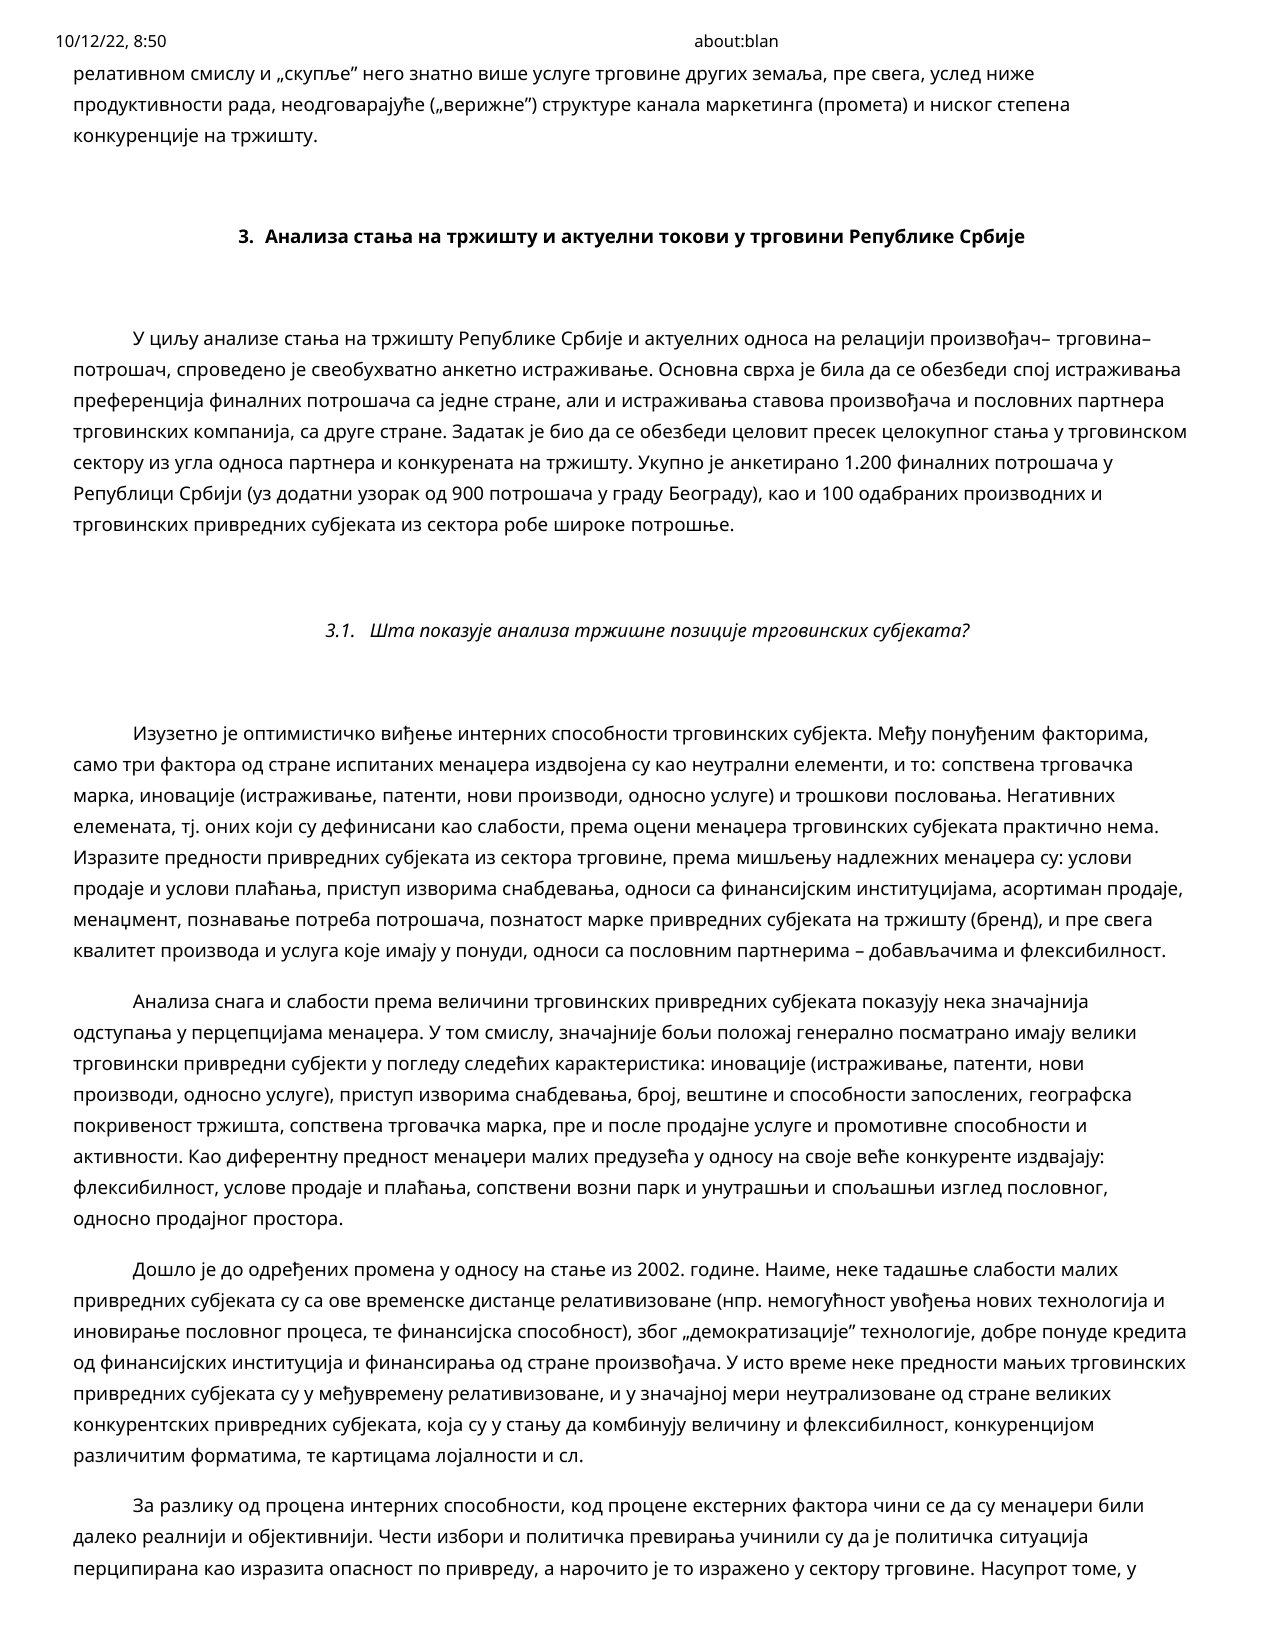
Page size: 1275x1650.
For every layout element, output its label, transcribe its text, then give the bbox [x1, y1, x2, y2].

list Шта показује анализа тржишне позиције трговинских субјеката? [325, 617, 1214, 643]
subtitle Анализа стања на тржишту и актуелни токови у трговини Републике Србије [238, 224, 1214, 249]
text Изузетно је оптимистичко виђење интерних способности трговинских субјекта. Међу понуђеним факторима, само три фактора од стране испитаних менаџера издвојена су као неутрални елементи, и то: сопствена трговачка марка, иновације (истраживање, патенти, нови производи, односно услуге) и трошкови пословања. Негативних елемената, тј. оних који су дефинисани као слабости, према оцени менаџера трговинских субјеката практично нема. Изразите предности привредних субјеката из сектора трговине, према мишљењу надлежних менаџера су: услови продаје и услови плаћања, приступ изворима снабдевања, односи са финансијским институцијама, асортиман продаје, менаџмент, познавање потреба потрошача, познатост марке привредних субјеката на тржишту (бренд), и пре свега квалитет производа и услуга које имају у понуди, односи са пословним партнерима – добављачима и флексибилност. [73, 720, 1194, 963]
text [73, 1493, 1202, 1580]
text У циљу анализе стања на тржишту Републике Србије и актуелних односа на релацији произвођач– трговина–потрошач, спроведено је свеобухватно анкетно истраживање. Основна сврха је била да се обезбеди спој истраживања преференција финалних потрошача са једне стране, али и истраживања ставова произвођача и пословних партнера трговинских компанија, са друге стране. Задатак је био да се обезбеди целовит пресек целокупног стања у трговинском сектору из угла односа партнера и конкурената на тржишту. Укупно је анкетирано 1.200 финалних потрошача у Републици Србији (уз додатни узорак од 900 потрошача у граду Београду), као и 100 одабраних производних и трговинских привредних субјеката из сектора робе широке потрошње. [73, 325, 1193, 537]
text релативном смислу и „скупље” него знатно више услуге трговине других земаља, пре свега, услед ниже продуктивности рада, неодговарајуће („верижне”) структуре канала маркетинга (промета) и ниског степена конкуренције на тржишту. [73, 60, 1148, 148]
text Дошло је до одређених промена у односу на стање из 2002. године. Наиме, неке тадашње слабости малих привредних субјеката су са ове временске дистанце релативизоване (нпр. немогућност увођења нових технологија и иновирање пословног процеса, те финансијска способност), због „демократизације” технологије, добре понуде кредита од финансијских институција и финансирања од стране произвођача. У исто време неке предности мањих трговинских привредних субјеката су у међувремену релативизоване, и у значајној мери неутрализоване од стране великих конкурентских привредних субјеката, која су у стању да комбинују величину и флексибилност, конкуренцијом различитим форматима, те картицама лојалности и сл. [73, 1256, 1193, 1468]
text Анализа снага и слабости према величини трговинских привредних субјеката показују нека значајнија одступања у перцепцијама менаџера. У том смислу, значајније бољи положај генерално посматрано имају велики трговински привредни субјекти у погледу следећих карактеристика: иновације (истраживање, патенти, нови производи, односно услуге), приступ изворима снабдевања, број, вештине и способности запослених, географска покривеност тржишта, сопствена трговачка марка, пре и после продајне услуге и промотивне способности и активности. Као диферентну предност менаџери малих предузећа у односу на своје веће конкуренте издвајају: флексибилност, услове продаје и плаћања, сопствени возни парк и унутрашњи и спољашњи изглед пословног, односно продајног простора. [73, 988, 1180, 1231]
